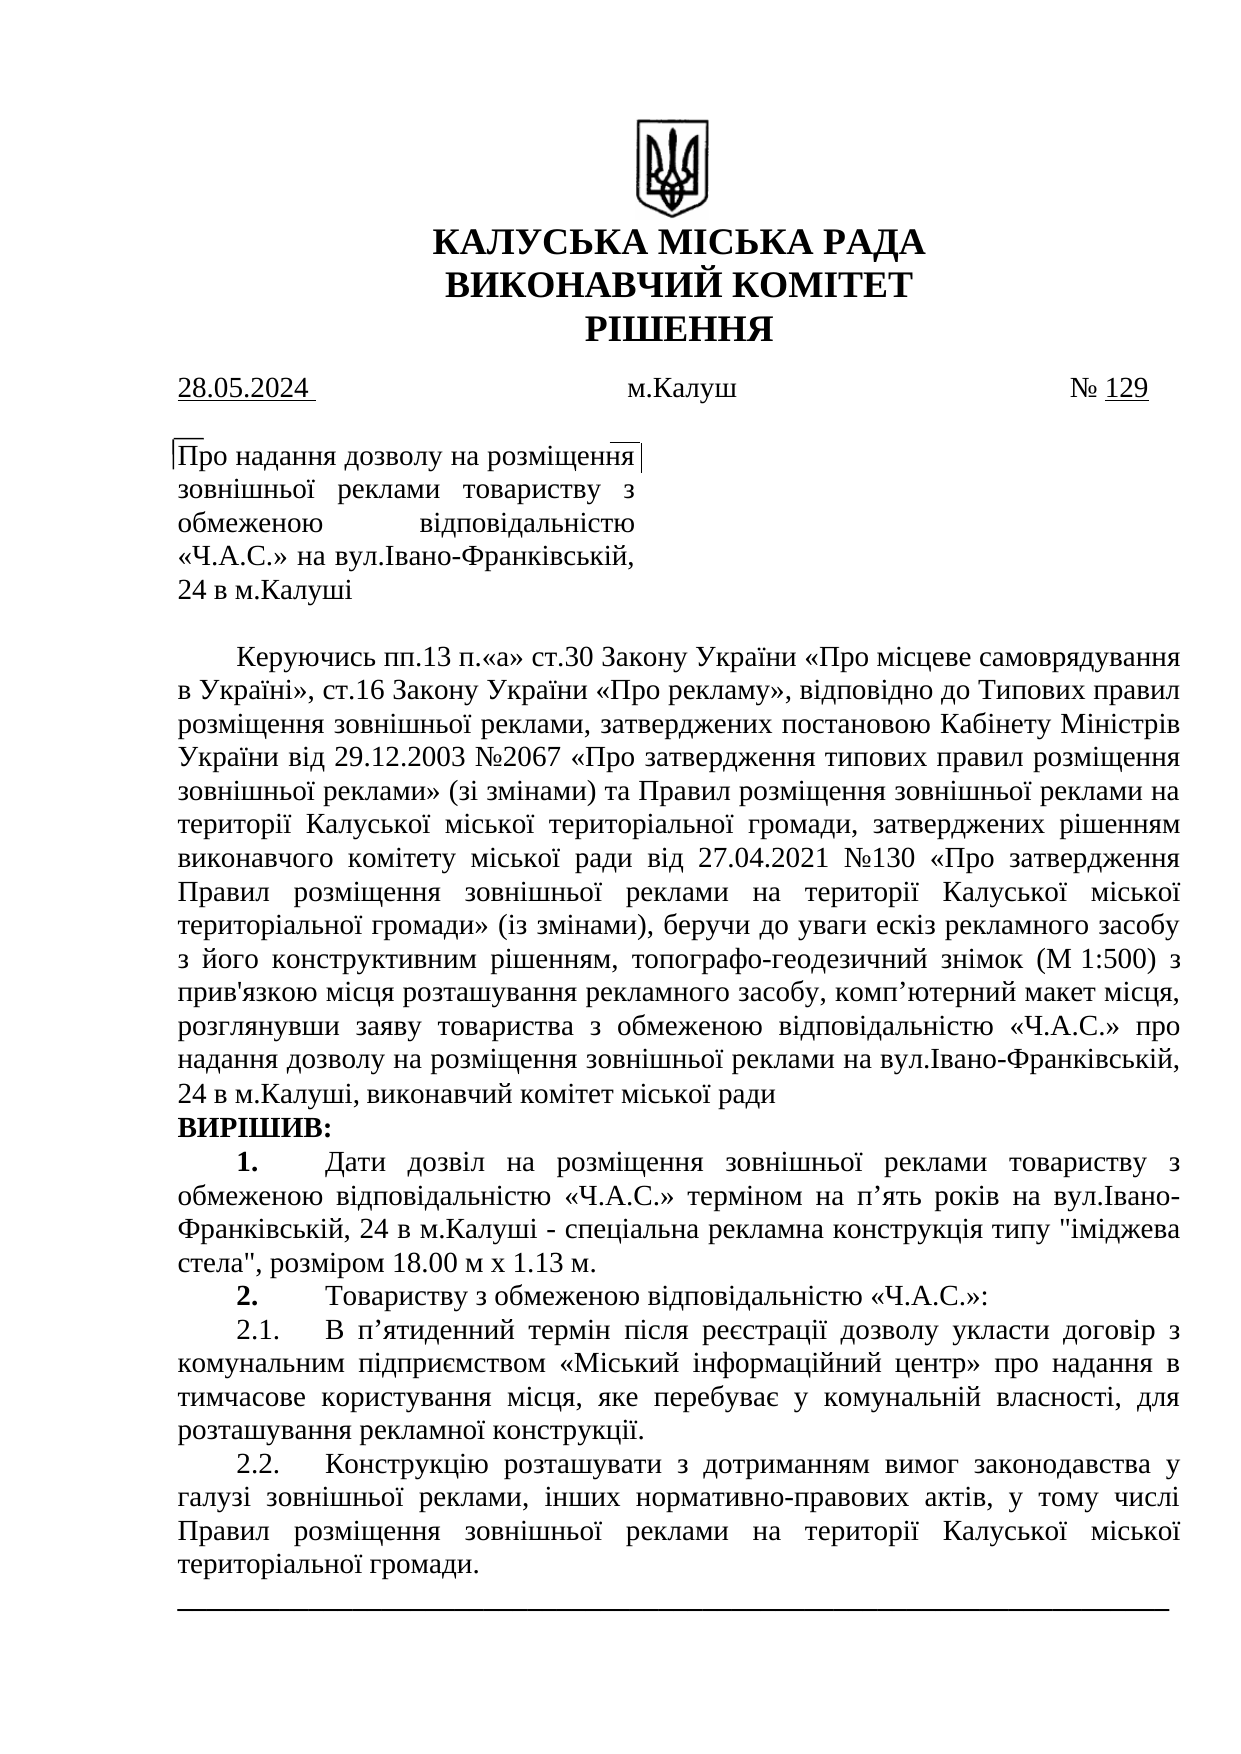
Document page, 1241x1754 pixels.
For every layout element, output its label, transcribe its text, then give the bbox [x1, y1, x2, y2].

text 2. Товариству з обмеженою відповідальністю «Ч.А.С.»: [177, 1278, 1181, 1312]
subtitle РІШЕННЯ [177, 306, 1181, 349]
text Керуючись пп.13 п.«а» ст.30 Закону України «Про місцеве самоврядування в Україні», ст.16 Закону України «Про рекламу», відповідно до Типових правил розміщення зовнішньої реклами, затверджених постановою Кабінету Міністрів України від 29.12.2003 №2067 «Про затвердження типових правил розміщення зовнішньої реклами» (зі змінами) та Правил розміщення зовнішньої реклами на території Калуської міської територіальної громади, затверджених рішенням виконавчого комітету міської ради від 27.04.2021 №130 «Про затвердження Правил розміщення зовнішньої реклами на території Калуської міської територіальної громади» (із змінами), беручи до уваги ескіз рекламного засобу з його конструктивним рішенням, топографо-геодезичний знімок (М 1:500) з прив'язкою місця розташування рекламного засобу, комп’ютерний макет місця, розглянувши заяву товариства з обмеженою відповідальністю «Ч.А.С.» про надання дозволу на розміщення зовнішньої реклами на вул.Івано-Франківській, 24 в м.Калуші, виконавчий комітет міської ради [177, 639, 1181, 1111]
text 1. Дати дозвіл на розміщення зовнішньої реклами товариству з обмеженою відповідальністю «Ч.А.С.» терміном на п’ять років на вул.Івано-Франківській, 24 в м.Калуші - спеціальна рекламна конструкція типу "іміджева стела", розміром 18.00 м х 1.13 м. [177, 1144, 1181, 1278]
text ____________________________________________________________________ [177, 1580, 1181, 1614]
text Про надання дозволу на розміщення зовнішньої реклами товариству з обмеженою відповідальністю «Ч.А.С.» на вул.Івано-Франківській, 24 в м.Калуші [177, 438, 635, 605]
text 2.1. В п’ятиденний термін після реєстрації дозволу укласти договір з комунальним підприємством «Міський інформаційний центр» про надання в тимчасове користування місця, яке перебуває у комунальній власності, для розташування рекламної конструкції. [177, 1312, 1181, 1446]
text 2.2. Конструкцію розташувати з дотриманням вимог законодавства у галузі зовнішньої реклами, інших нормативно-правових актів, у тому числі Правил розміщення зовнішньої реклами на території Калуської міської територіальної громади. [177, 1446, 1181, 1580]
subtitle КАЛУСЬКА МІСЬКА РАДА [177, 220, 1181, 263]
text 28.05.2024 м.Калуш № 129 [177, 371, 1181, 404]
text ВИРІШИВ: [177, 1111, 1181, 1144]
subtitle ВИКОНАВЧИЙ КОМІТЕТ [177, 263, 1181, 306]
